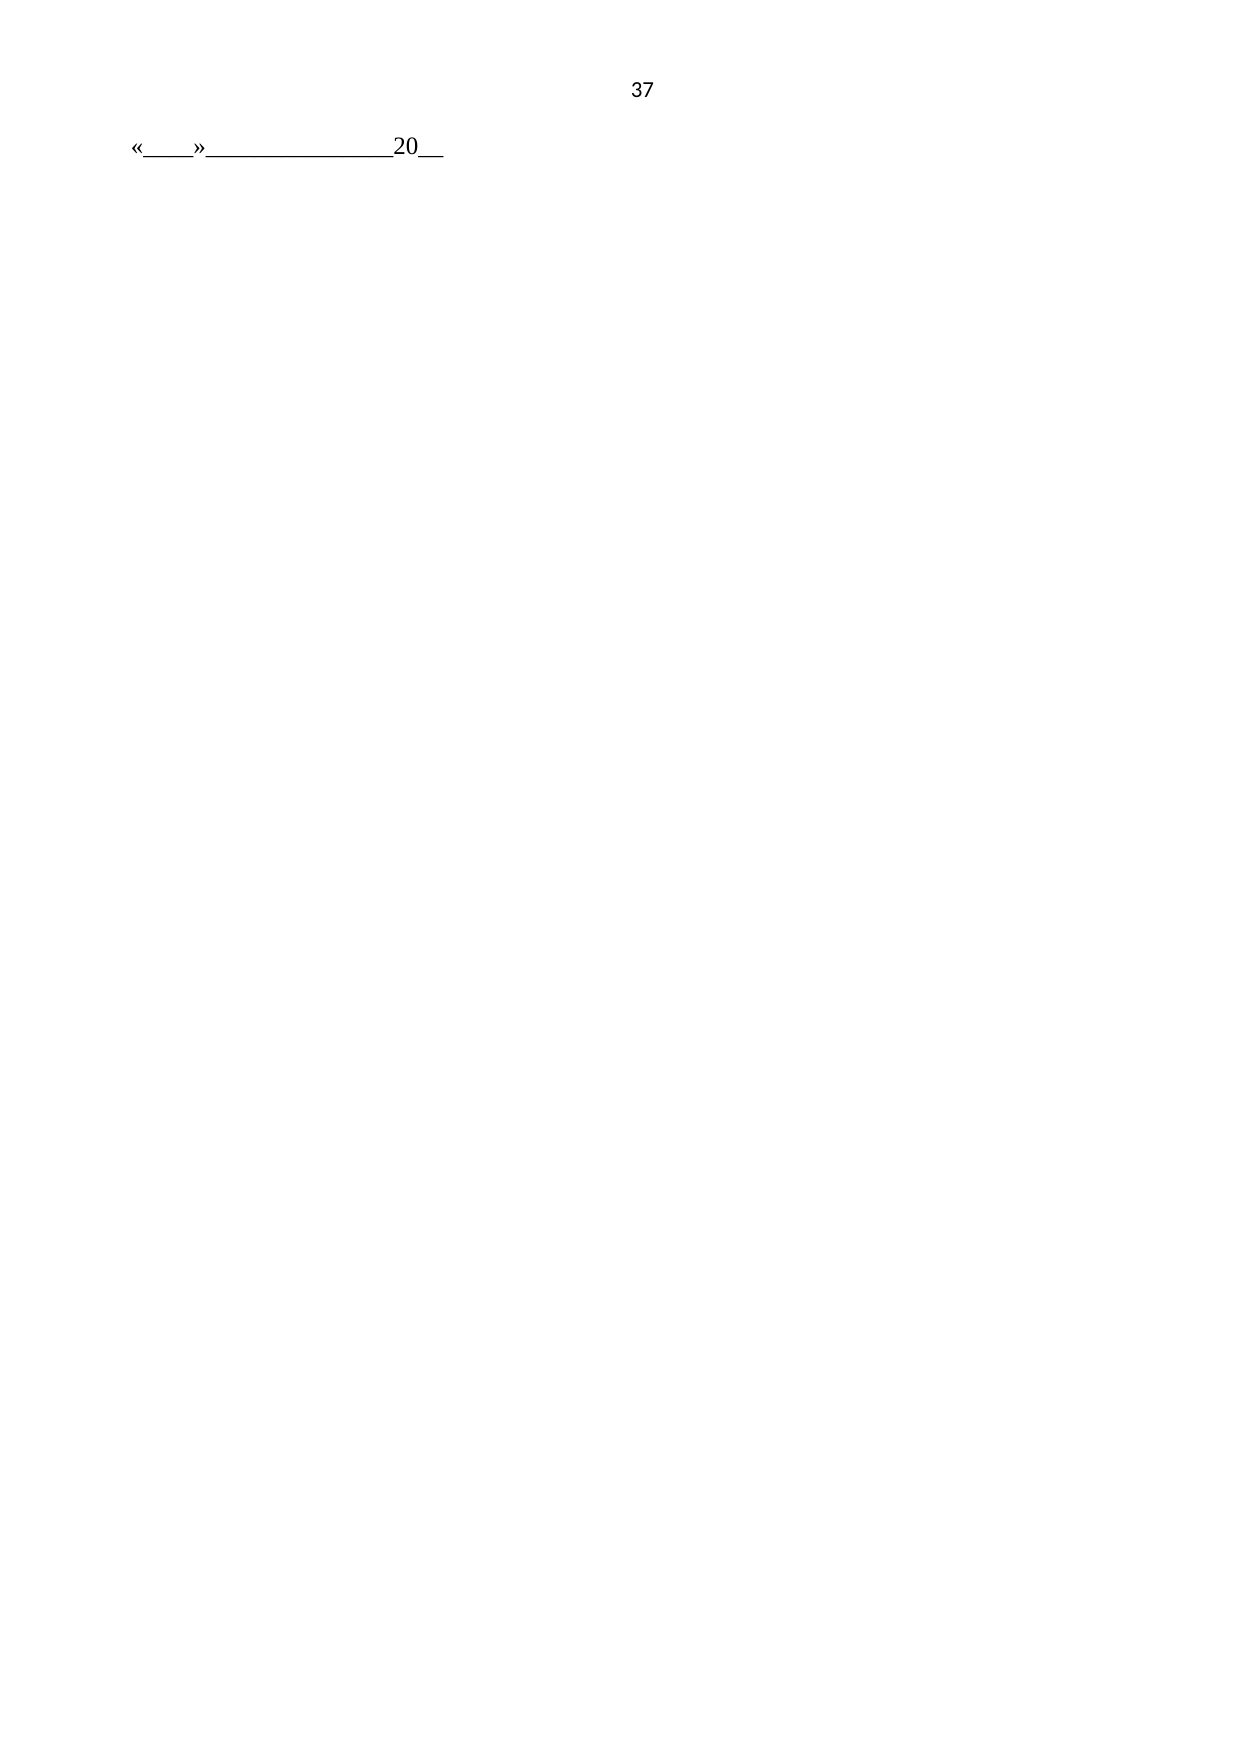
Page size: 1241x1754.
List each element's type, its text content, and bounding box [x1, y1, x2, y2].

text «____»_______________20__ [118, 131, 1166, 160]
